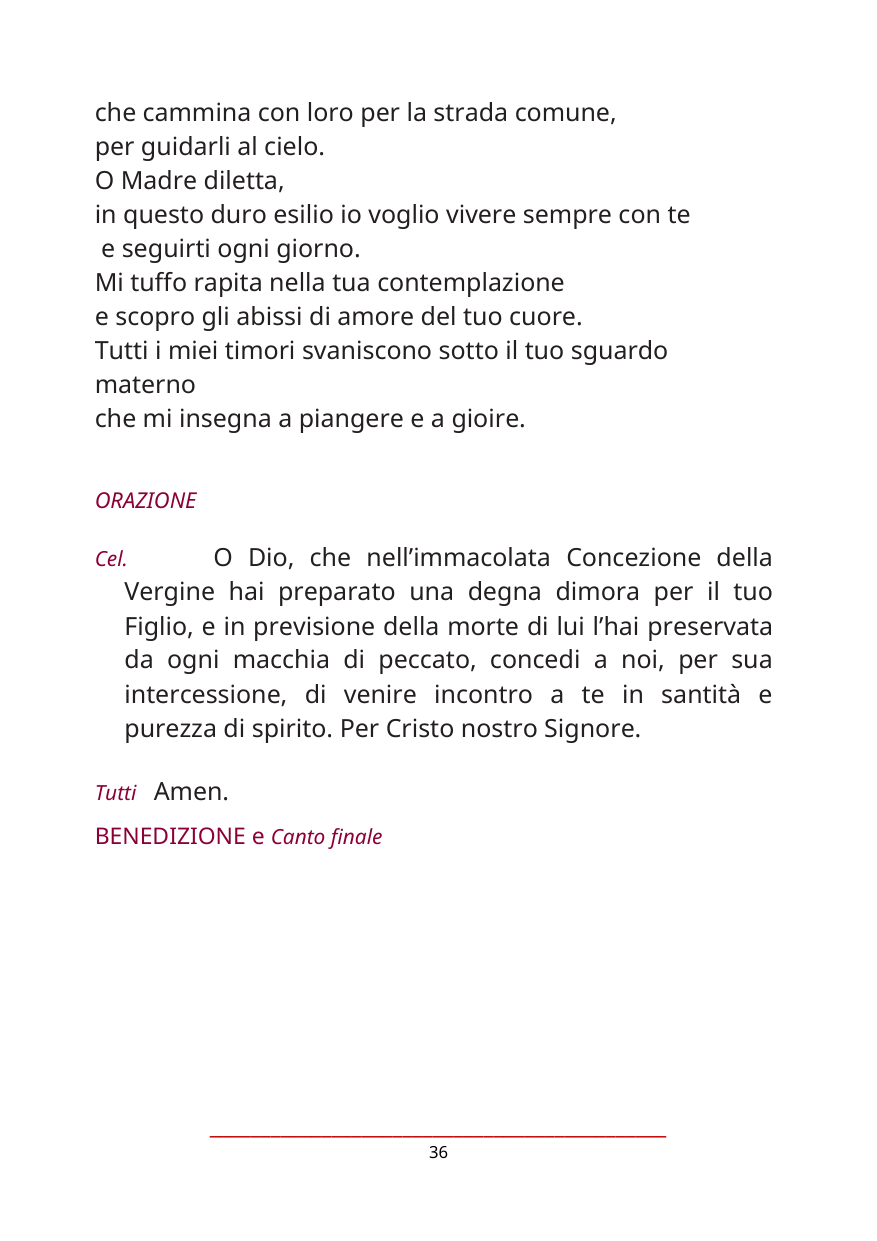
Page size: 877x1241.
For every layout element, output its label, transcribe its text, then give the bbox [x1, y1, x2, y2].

text che mi insegna a piangere e a gioire. [94, 401, 774, 435]
text che cammina con loro per la strada comune, [94, 94, 774, 128]
text per guidarli al cielo. [94, 128, 774, 163]
text e scopro gli abissi di amore del tuo cuore. [94, 299, 774, 333]
text O Madre diletta, [94, 163, 774, 197]
text in questo duro esilio io voglio vivere sempre con te [94, 197, 774, 231]
text Tutti i miei timori svaniscono sotto il tuo sguardo materno [94, 333, 774, 401]
text e seguirti ogni giorno. [94, 231, 774, 265]
text BENEDIZIONE e Canto finale [94, 820, 774, 851]
text Tutti Amen. [94, 773, 774, 807]
text Mi tuffo rapita nella tua contemplazione [94, 265, 774, 299]
subtitle ORAZIONE [94, 485, 774, 515]
text Cel. O Dio, che nell’immacolata Concezione della Vergine hai preparato una degna dimora per il tuo Figlio, e in previsione della morte di lui l’hai preservata da ogni macchia di peccato, concedi a noi, per sua intercessione, di venire incontro a te in santità e purezza di spirito. Per Cristo nostro Signore. [94, 540, 774, 744]
